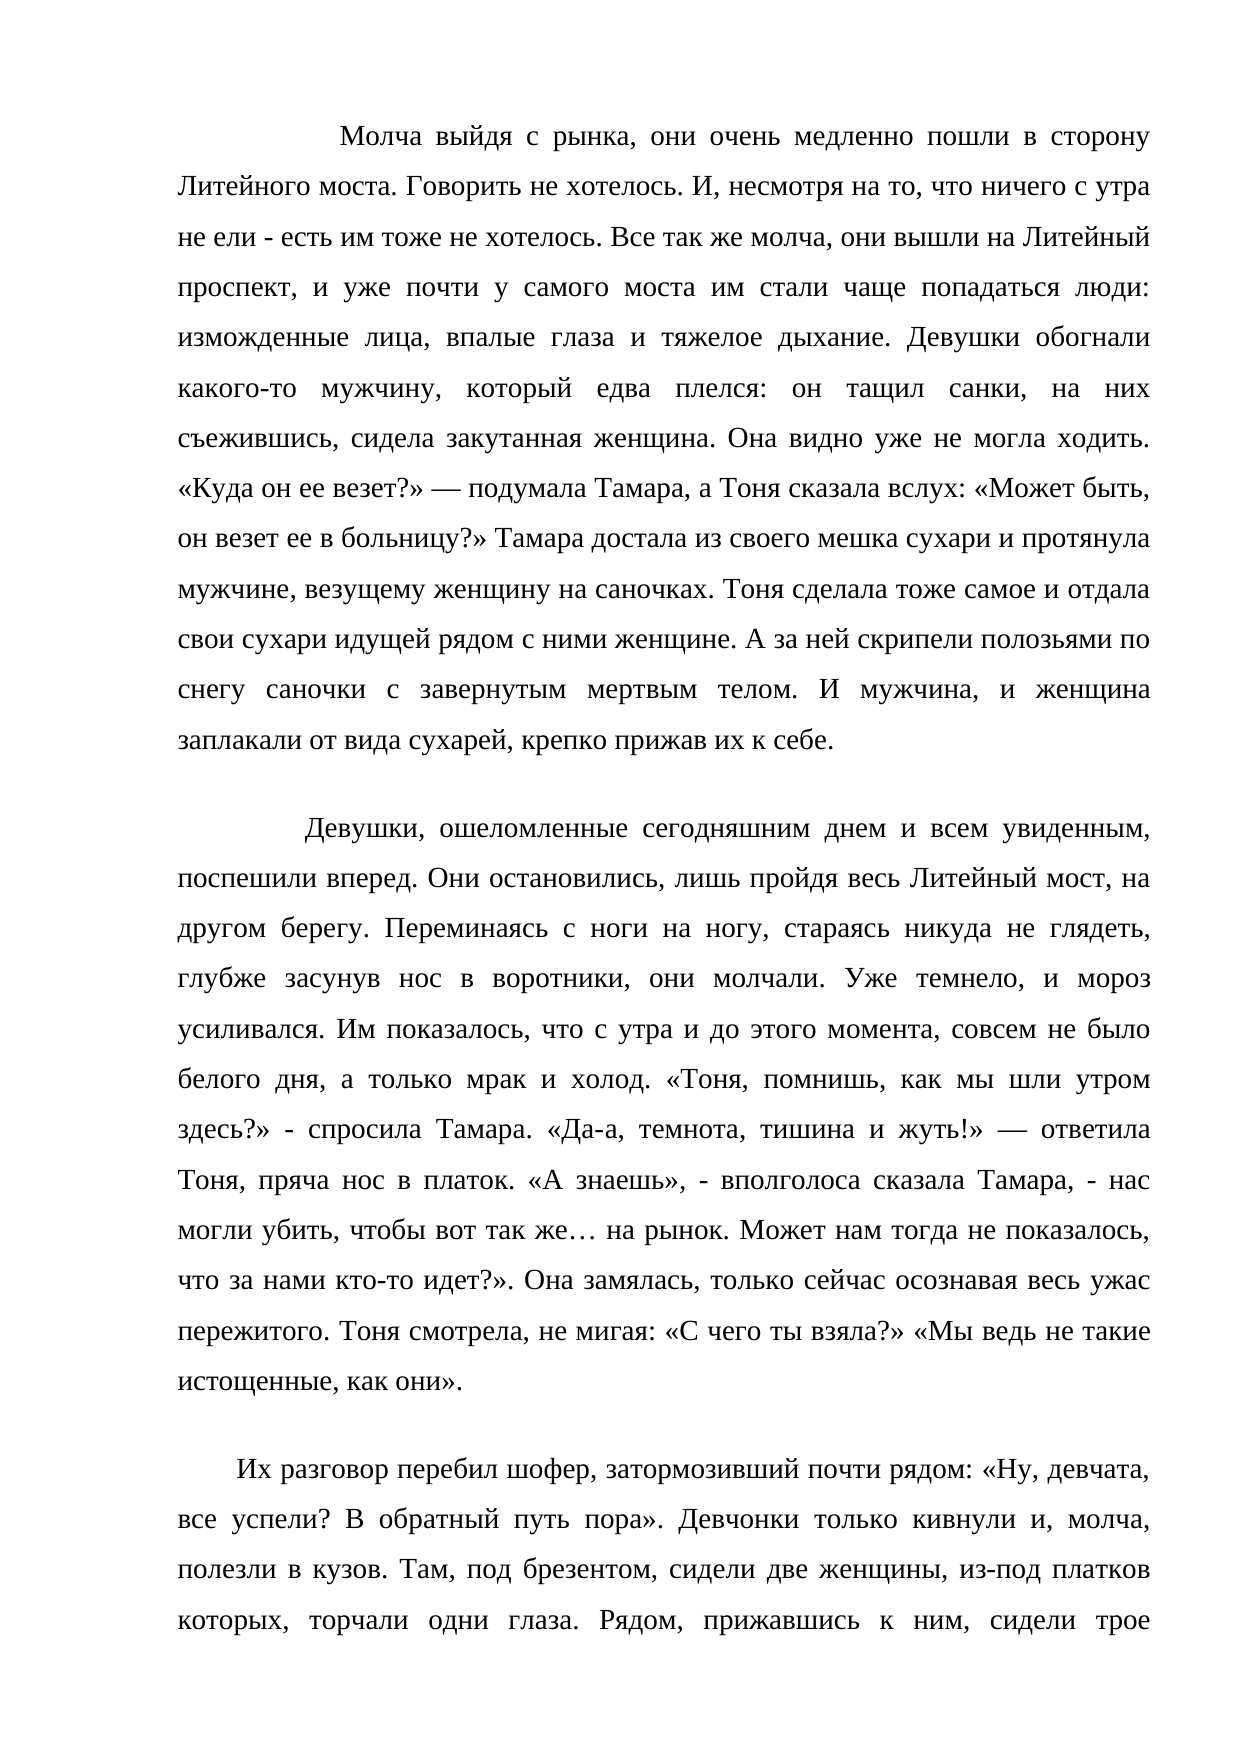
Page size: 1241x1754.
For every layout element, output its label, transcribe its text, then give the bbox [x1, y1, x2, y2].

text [177, 1451, 1152, 1635]
text Девушки, ошеломленные сегодняшним днем и всем увиденным, поспешили вперед. Они остановились, лишь пройдя весь Литейный мост, на другом берегу. Переминаясь с ноги на ногу, стараясь никуда не глядеть, глубже засунув нос в воротники, они молчали. Уже темнело, и мороз усиливался. Им показалось, что с утра и до этого момента, совсем не было белого дня, а только мрак и холод. «Тоня, помнишь, как мы шли утром здесь?» - спросила Тамара. «Да-​а, темнота, тишина и жуть!» — ответила Тоня, пряча нос в платок. «А знаешь», - вполголоса сказала Тамара, - нас могли убить, чтобы вот так же… на рынок. Может нам тогда не показалось, что за нами кто-то идет?». Она замялась, только сейчас осознавая весь ужас пережитого. Тоня смотрела, не мигая: «С чего ты взяла?» «Мы ведь не такие истощенные, как они». [177, 810, 1152, 1397]
text Молча выйдя с рынка, они очень медленно пошли в сторону Литейного моста. Говорить не хотелось. И, несмотря на то, что ничего с утра не ели - есть им тоже не хотелось. Все так же молча, они вышли на Литейный проспект, и уже почти у самого моста им стали чаще попадаться люди: изможденные лица, впалые глаза и тяжелое дыхание. Девушки обогнали какого-​то мужчину, который едва плелся: он тащил санки, на них съежившись, сидела закутанная женщина. Она видно уже не могла ходить. «Куда он ее везет?» — подумала Тамара, а Тоня сказала вслух: «Может быть, он везет ее в больницу?» Тамара достала из своего мешка сухари и протянула мужчине, везущему женщину на саночках. Тоня сделала тоже самое и отдала свои сухари идущей рядом с ними женщине. А за ней скрипели полозьями по снегу саночки с завернутым мертвым телом. И мужчина, и женщина заплакали от вида сухарей, крепко прижав их к себе. [177, 118, 1152, 755]
